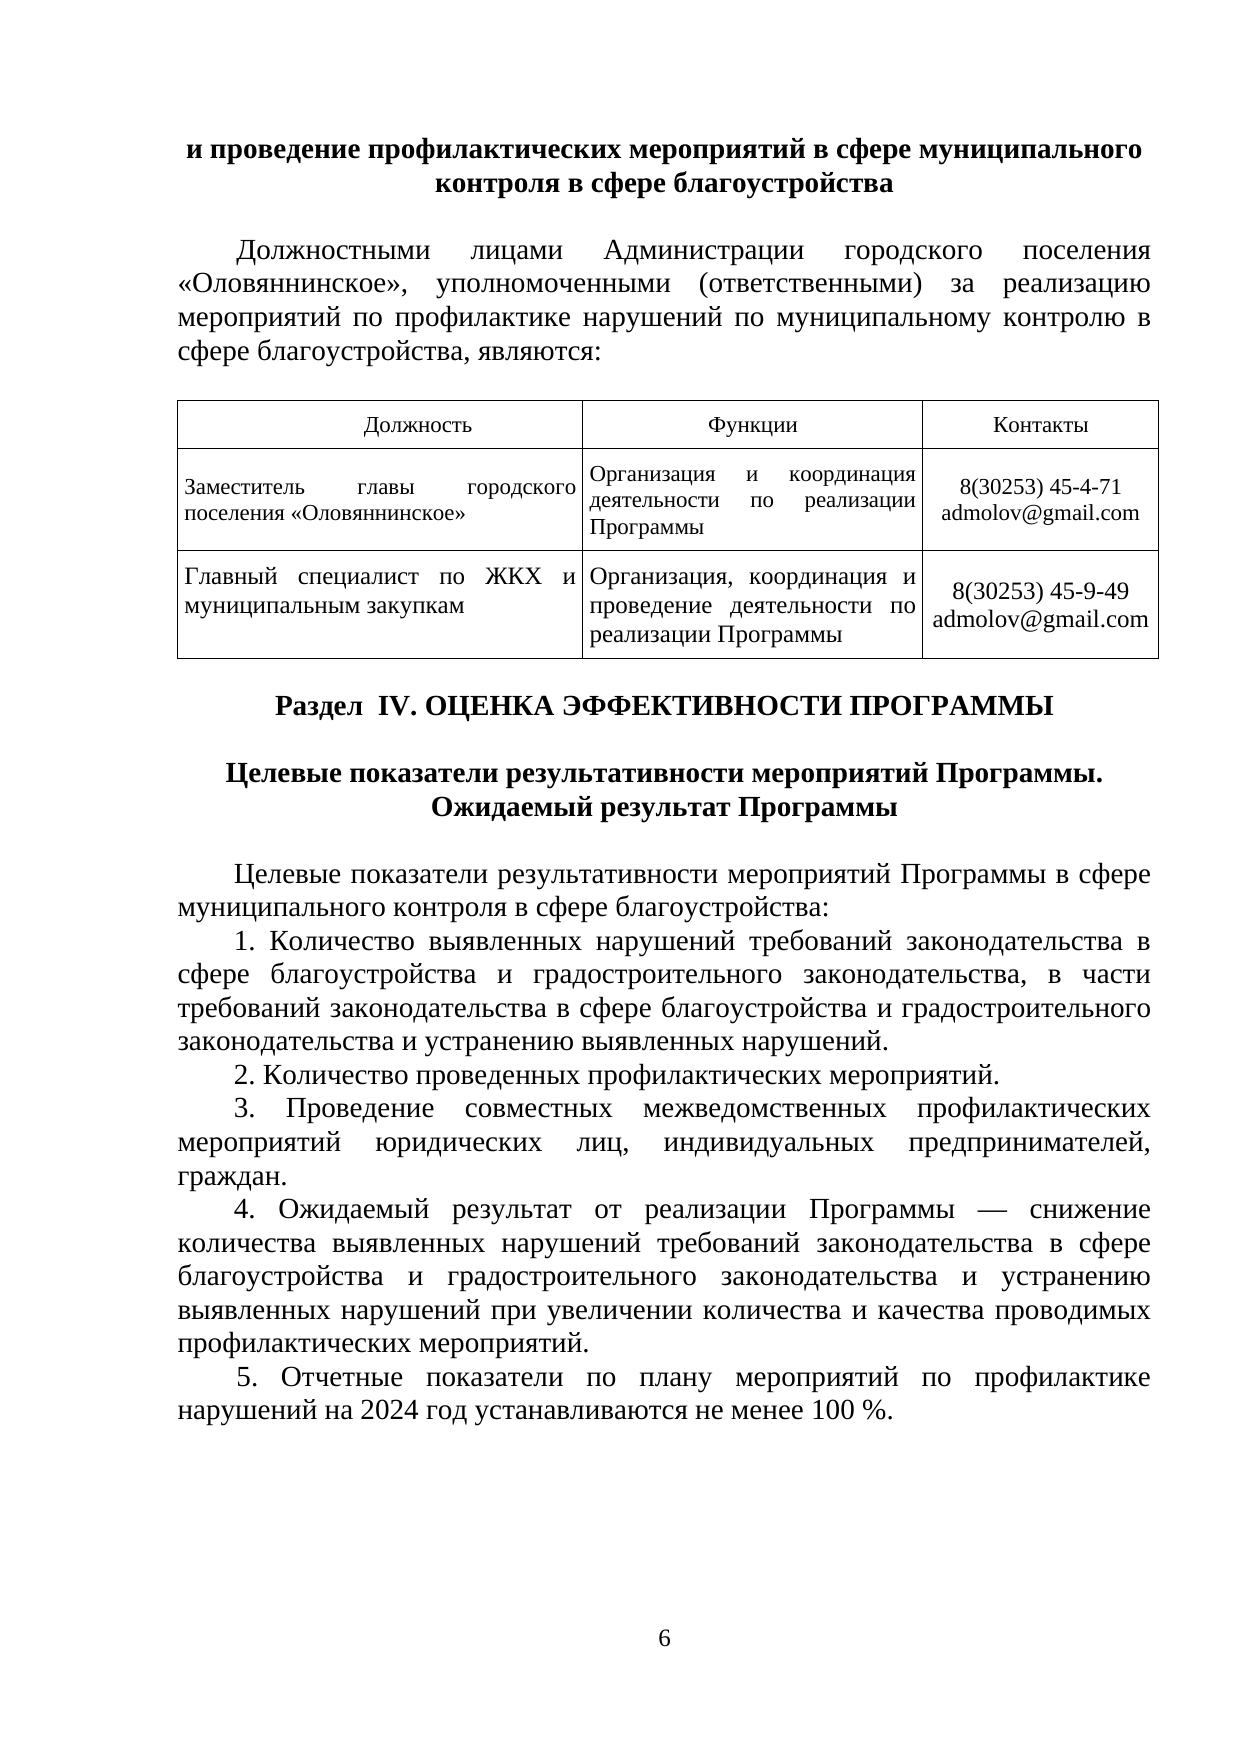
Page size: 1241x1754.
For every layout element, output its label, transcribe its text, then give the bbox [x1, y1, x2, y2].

text 2. Количество проведенных профилактических мероприятий. [177, 1057, 1152, 1091]
table_header Функции [583, 401, 922, 448]
text 4. Ожидаемый результат от реализации Программы — снижение количества выявленных нарушений требований законодательства в сфере благоустройства и градостроительного законодательства и устранению выявленных нарушений при увеличении количества и качества проводимых профилактических мероприятий. [177, 1191, 1152, 1359]
table_cell 8(30253) 45-9-49 admolov@gmail.com [923, 551, 1158, 658]
table_cell Организация, координация и проведение деятельности по реализации Программы [583, 551, 922, 658]
title Ожидаемый результат Программы [177, 789, 1152, 822]
table_header Должность [178, 401, 582, 448]
text 3. Проведение совместных межведомственных профилактических мероприятий юридических лиц, индивидуальных предпринимателей, граждан. [177, 1091, 1152, 1191]
text 1. Количество выявленных нарушений требований законодательства в сфере благоустройства и градостроительного законодательства, в части требований законодательства в сфере благоустройства и градостроительного законодательства и устранению выявленных нарушений. [177, 923, 1152, 1057]
title Раздел IV. ОЦЕНКА ЭФФЕКТИВНОСТИ ПРОГРАММЫ [177, 688, 1152, 722]
text Должностными лицами Администрации городского поселения «Оловяннинское», уполномоченными (ответственными) за реализацию мероприятий по профилактике нарушений по муниципальному контролю в сфере благоустройства, являются: [177, 232, 1152, 366]
text Целевые показатели результативности мероприятий Программы в сфере муниципального контроля в сфере благоустройства: [177, 856, 1152, 923]
table_cell 8(30253) 45-4-71 admolov@gmail.com [923, 449, 1158, 550]
table_cell Организация и координация деятельности по реализации Программы [583, 449, 922, 550]
title Целевые показатели результативности мероприятий Программы. [177, 755, 1152, 789]
title и проведение профилактических мероприятий в сфере муниципального контроля в сфере благоустройства [177, 131, 1152, 198]
table_header Контакты [923, 401, 1158, 448]
text 5. Отчетные показатели по плану мероприятий по профилактике нарушений на 2024 год устанавливаются не менее 100 %. [177, 1359, 1152, 1426]
table_cell Заместитель главы городского поселения «Оловяннинское» [178, 449, 582, 550]
table_cell Главный специалист по ЖКХ и муниципальным закупкам [178, 551, 582, 658]
